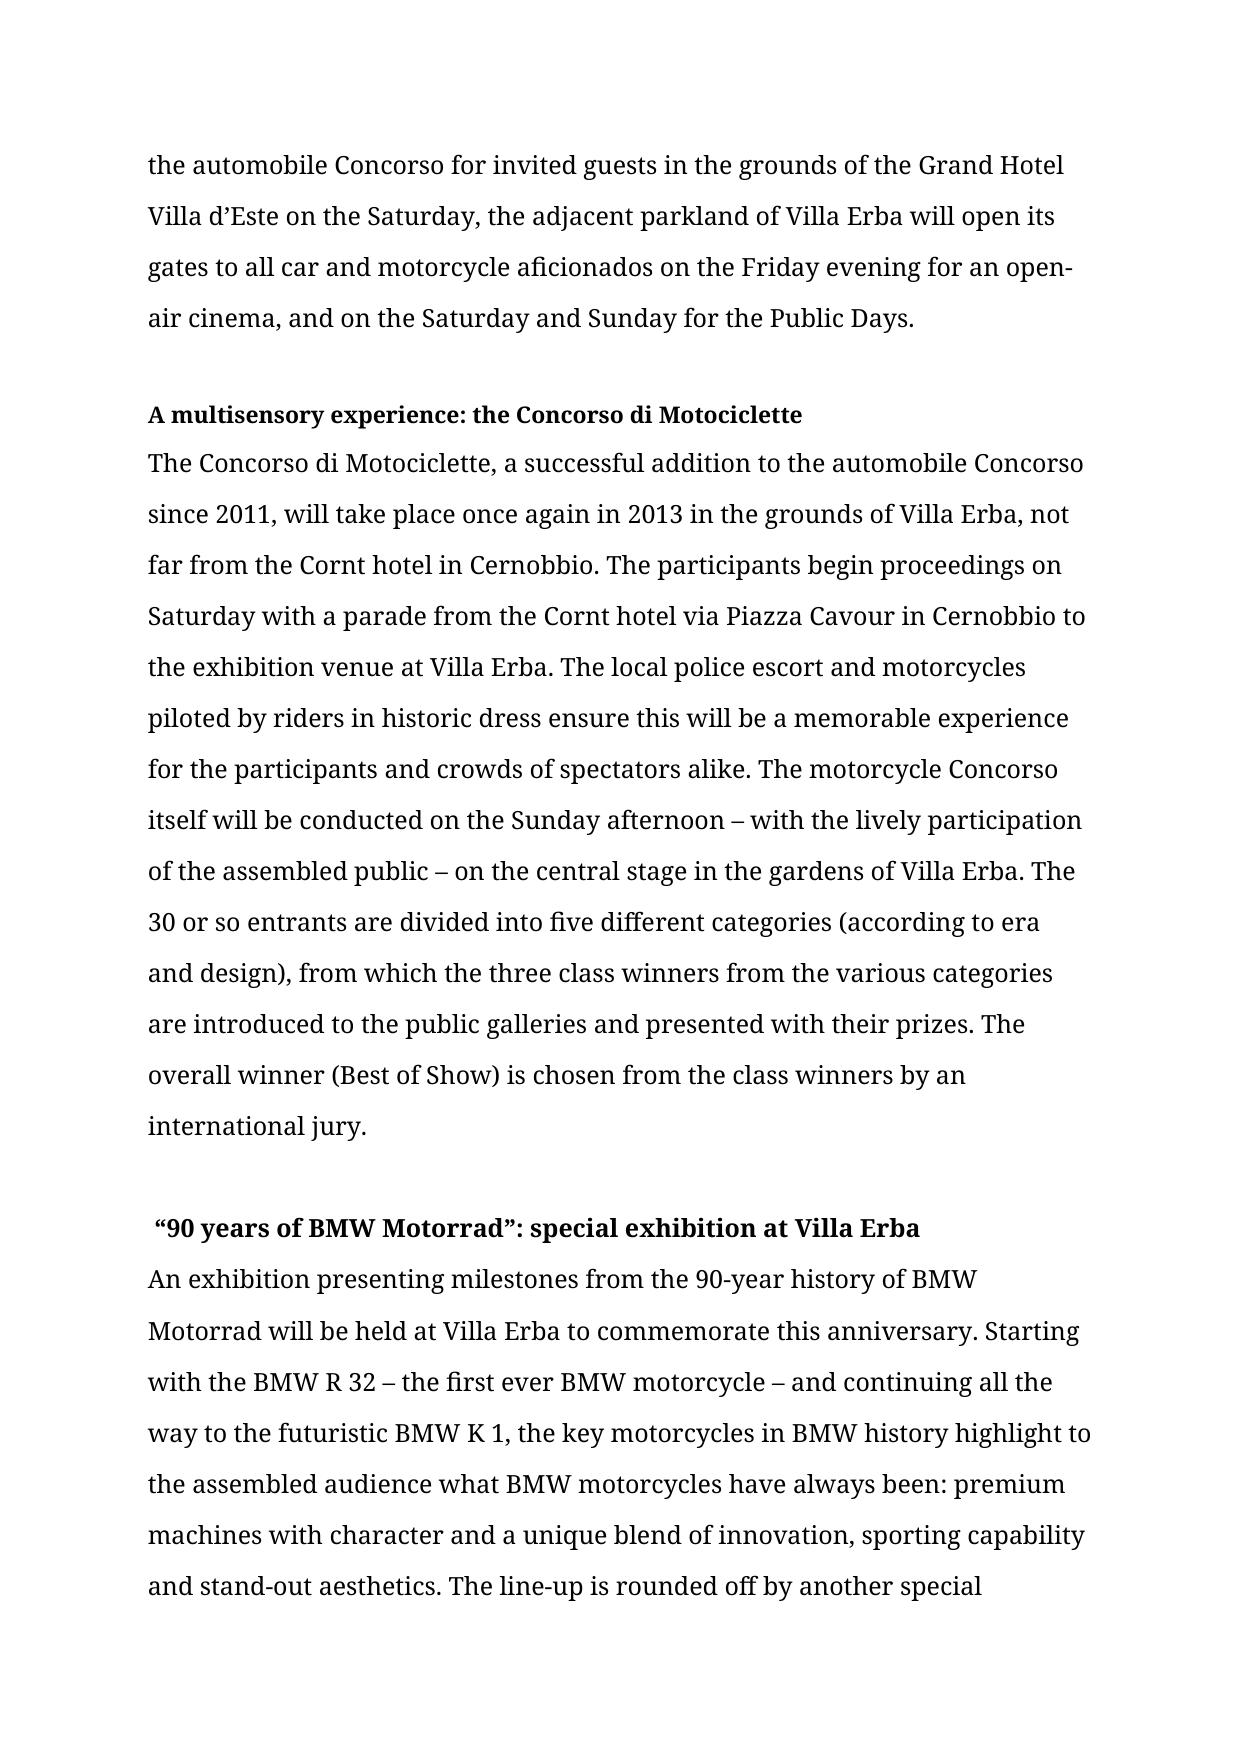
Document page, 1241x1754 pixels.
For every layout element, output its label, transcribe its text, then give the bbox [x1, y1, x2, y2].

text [148, 1262, 1093, 1602]
text A multisensory experience: the Concorso di Motociclette [148, 399, 1093, 430]
text “90 years of BMW Motorrad”: special exhibition at Villa Erba [148, 1211, 1093, 1245]
text The Concorso di Motociclette, a successful addition to the automobile Concorso since 2011, will take place once again in 2013 in the grounds of Villa Erba, not far from the Cornt hotel in Cernobbio. The participants begin proceedings on Saturday with a parade from the Cornt hotel via Piazza Cavour in Cernobbio to the exhibition venue at Villa Erba. The local police escort and motorcycles piloted by riders in historic dress ensure this will be a memorable experience for the participants and crowds of spectators alike. The motorcycle Concorso itself will be conducted on the Sunday afternoon – with the lively participation of the assembled public – on the central stage in the gardens of Villa Erba. The 30 or so entrants are divided into five different categories (according to era and design), from which the three class winners from the various categories are introduced to the public galleries and presented with their prizes. The overall winner (Best of Show) is chosen from the class winners by an international jury. [148, 446, 1093, 1143]
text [148, 148, 1093, 335]
